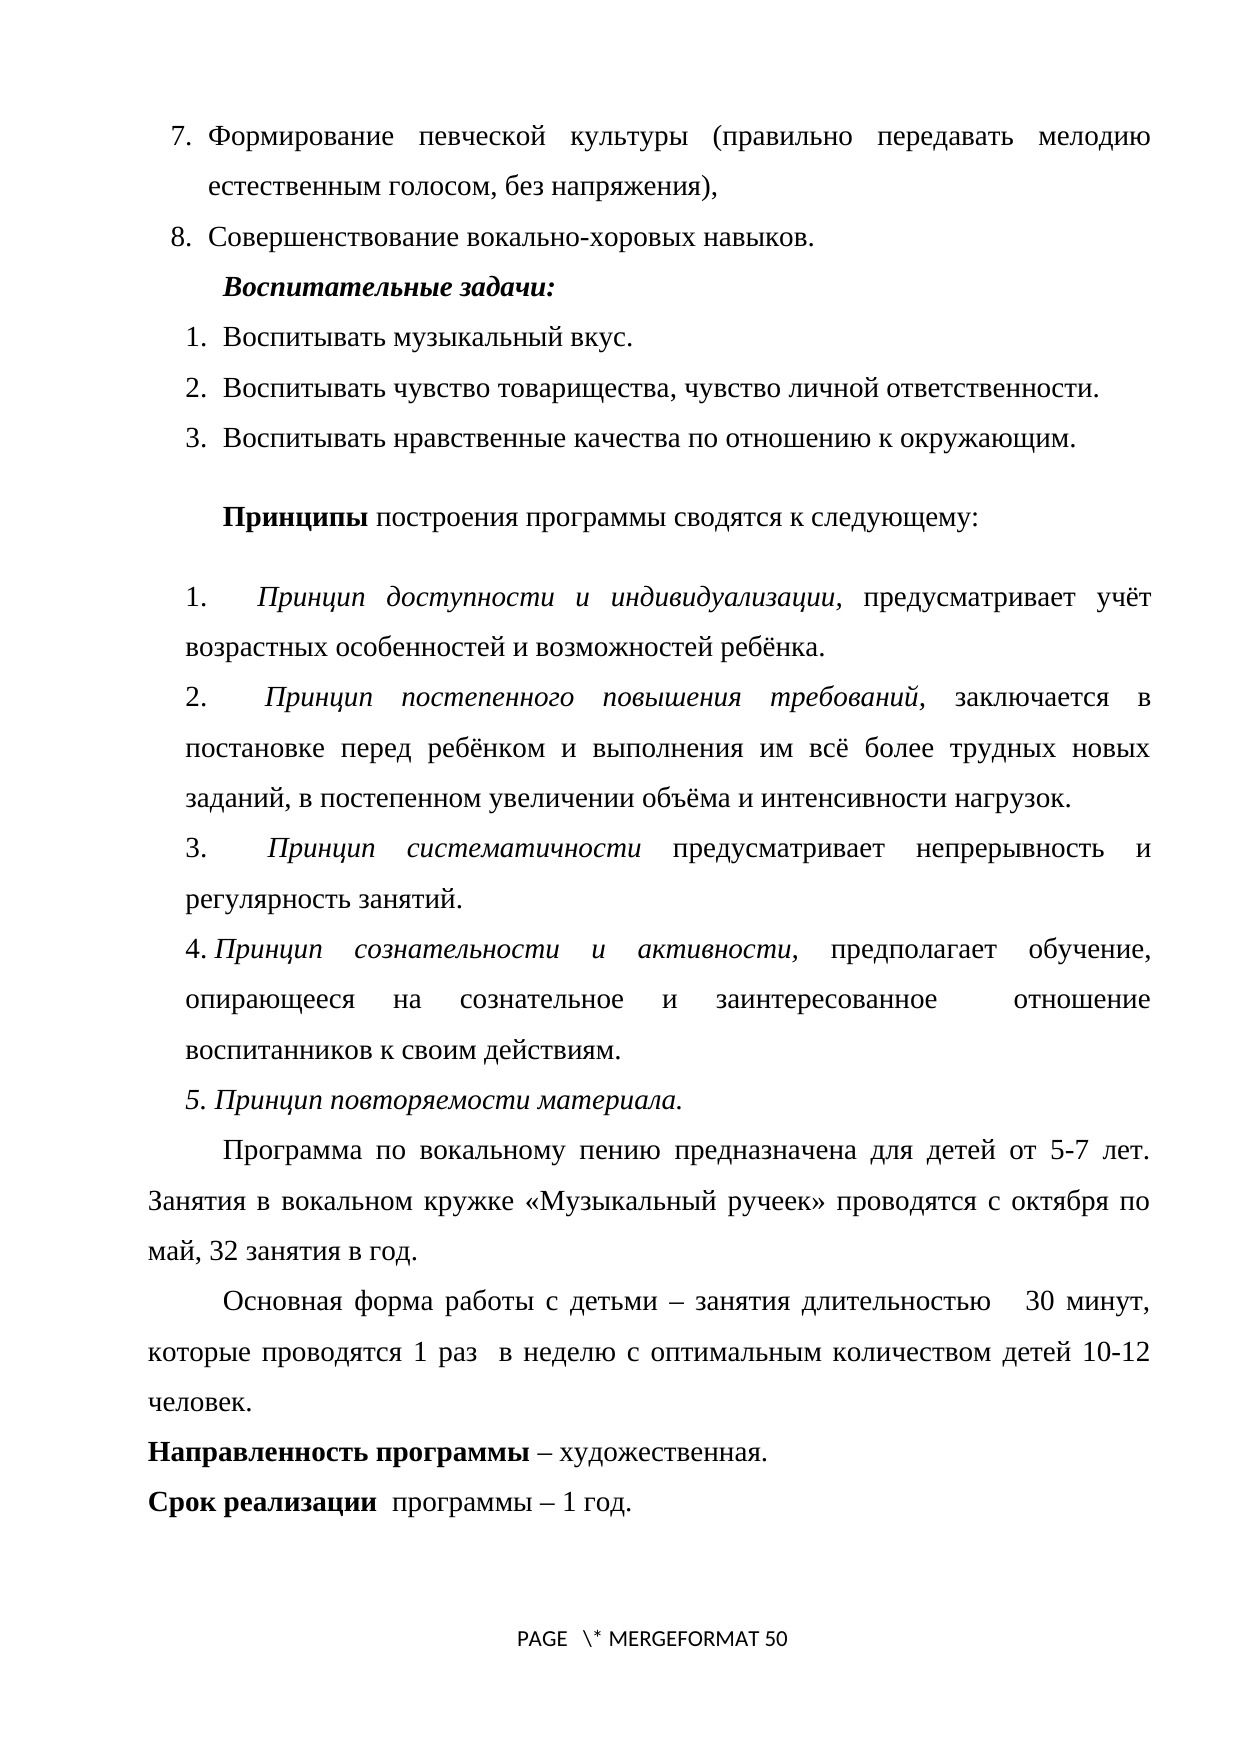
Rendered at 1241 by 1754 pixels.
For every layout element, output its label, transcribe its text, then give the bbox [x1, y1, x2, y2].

text Срок реализации программы – 1 год. [148, 1484, 1152, 1518]
text Основная форма работы с детьми – занятия длительностью 30 минут, которые проводятся 1 раз в неделю с оптимальным количеством детей 10-12 человек. [148, 1283, 1152, 1417]
list Воспитывать нравственные качества по отношению к окружающим. [185, 420, 1152, 453]
text Направленность программы – художественная. [148, 1434, 1152, 1468]
text 5. Принцип повторяемости материала. [185, 1082, 1152, 1116]
text 1. Принцип доступности и индивидуализации, предусматривает учёт возрастных особенностей и возможностей ребёнка. [185, 579, 1152, 663]
list Принципы построения программы сводятся к следующему: [223, 499, 1152, 533]
text 4. Принцип сознательности и активности, предполагает обучение, опирающееся на сознательное и заинтересованное отношение воспитанников к своим действиям. [185, 931, 1152, 1065]
list Воспитывать музыкальный вкус. [185, 319, 1152, 353]
list Совершенствование вокально-хоровых навыков. [170, 219, 1152, 252]
text Воспитательные задачи: [148, 269, 1152, 303]
text Программа по вокальному пению предназначена для детей от 5-7 лет. Занятия в вокальном кружке «Музыкальный ручеек» проводятся с октября по май, 32 занятия в год. [148, 1132, 1152, 1267]
list Воспитывать чувство товарищества, чувство личной ответственности. [185, 370, 1152, 403]
list Формирование певческой культуры (правильно передавать мелодию естественным голосом, без напряжения), [170, 118, 1152, 202]
text 2. Принцип постепенного повышения требований, заключается в постановке перед ребёнком и выполнения им всё более трудных новых заданий, в постепенном увеличении объёма и интенсивности нагрузок. [185, 679, 1152, 814]
text 3. Принцип систематичности предусматривает непрерывность и регулярность занятий. [185, 831, 1152, 914]
